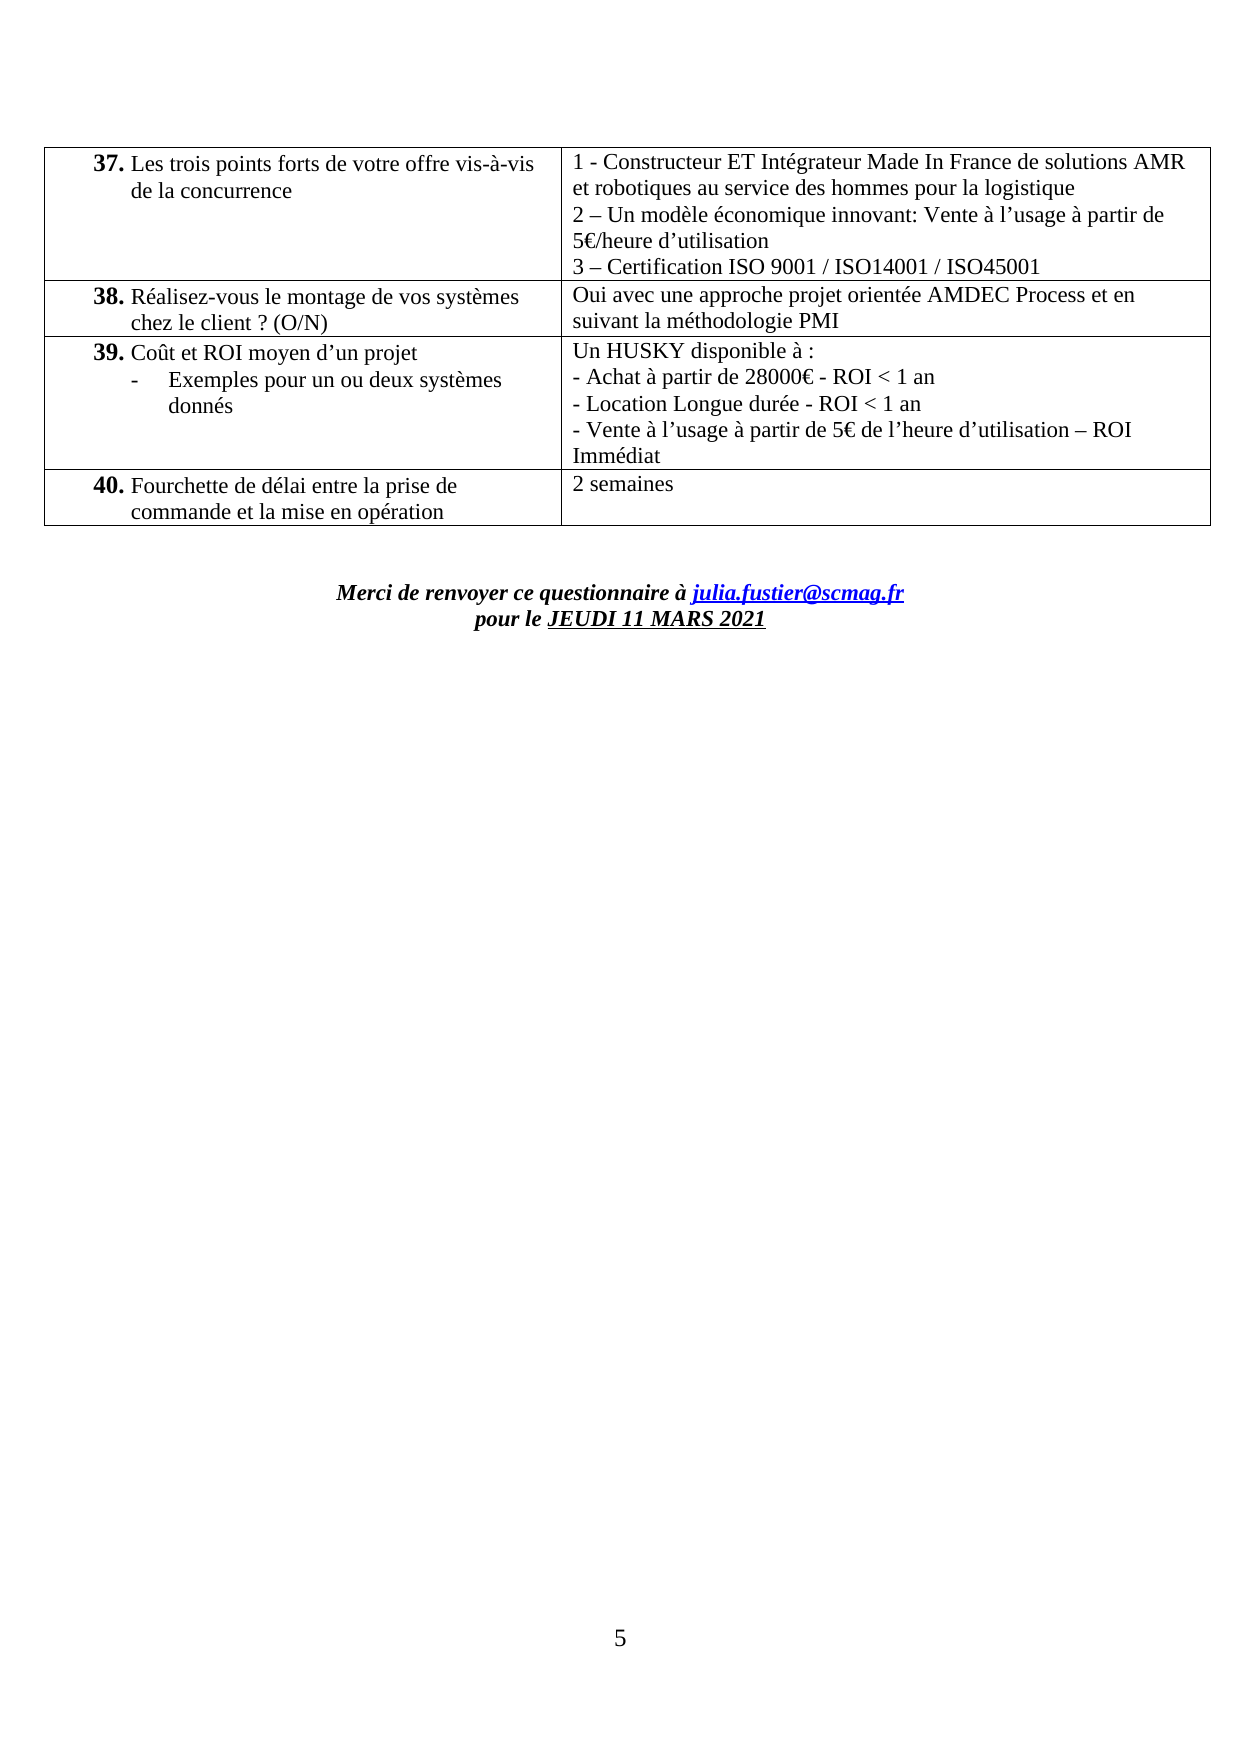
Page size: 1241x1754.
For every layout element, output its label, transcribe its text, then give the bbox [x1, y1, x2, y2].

table_cell Réalisez-vous le montage de vos systèmes chez le client ? (O/N) [45, 281, 561, 336]
table_cell 2 semaines [562, 470, 1210, 525]
table_header Les trois points forts de votre offre vis-à-vis de la concurrence [45, 148, 561, 280]
table_cell Coût et ROI moyen d’un projet Exemples pour un ou deux systèmes donnés [45, 337, 561, 469]
table_cell Fourchette de délai entre la prise de commande et la mise en opération [45, 470, 561, 525]
text Merci de renvoyer ce questionnaire à julia.fustier@scmag.fr [118, 578, 1122, 605]
text pour le JEUDI 11 MARS 2021 [118, 605, 1122, 631]
table_header 1 - Constructeur ET Intégrateur Made In France de solutions AMR et robotiques au service des hommes pour la logistique 2 – Un modèle économique innovant: Vente à l’usage à partir de 5€/heure d’utilisation 3 – Certification ISO 9001 / ISO14001 / ISO45001 [562, 148, 1210, 280]
table_cell Un HUSKY disponible à : - Achat à partir de 28000€ - ROI < 1 an - Location Longue durée - ROI < 1 an - Vente à l’usage à partir de 5€ de l’heure d’utilisation – ROI Immédiat [562, 337, 1210, 469]
table_cell Oui avec une approche projet orientée AMDEC Process et en suivant la méthodologie PMI [562, 281, 1210, 336]
